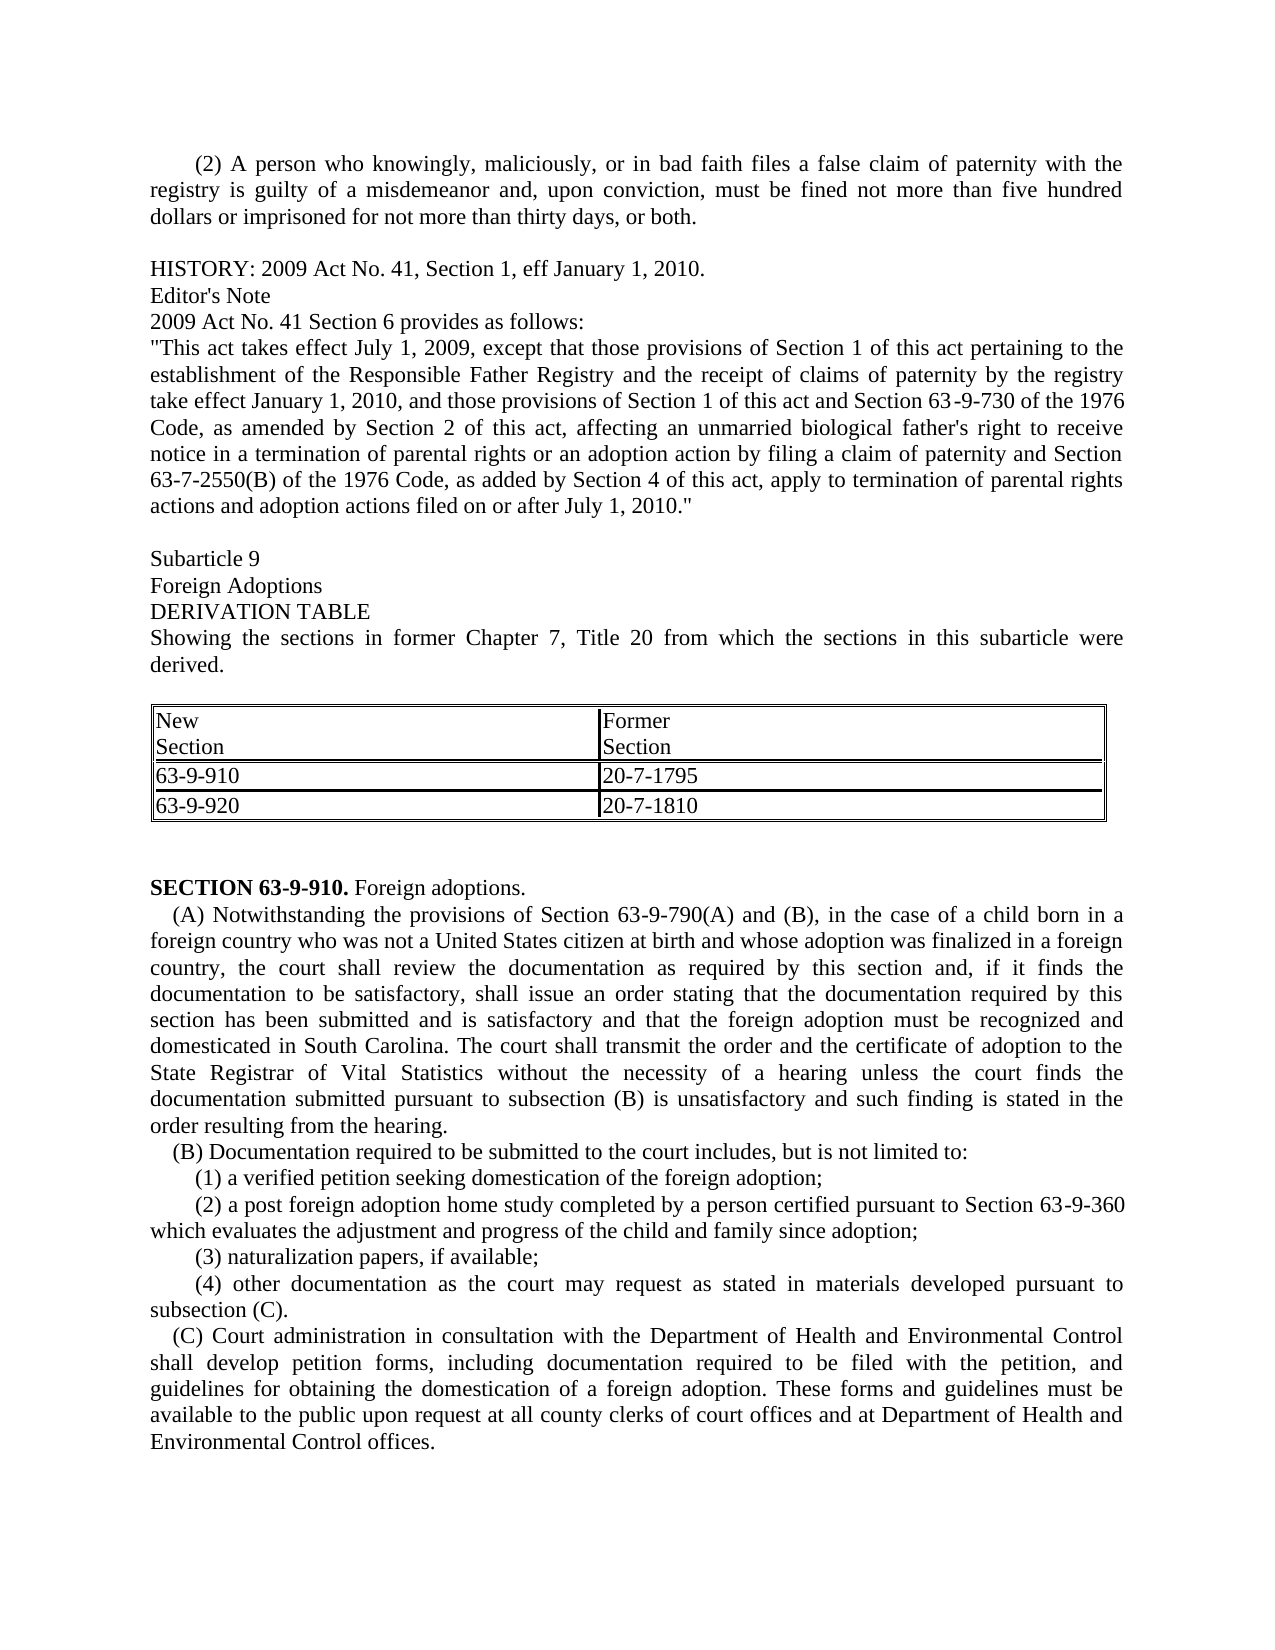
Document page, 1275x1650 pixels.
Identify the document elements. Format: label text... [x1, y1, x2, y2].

text 2009 Act No. 41 Section 6 provides as follows: [150, 308, 1125, 334]
text Subarticle 9 [150, 545, 1125, 572]
table_cell 20-7-1810 [599, 789, 1104, 818]
text (C) Court administration in consultation with the Department of Health and Environmental Control shall develop petition forms, including documentation required to be filed with the petition, and guidelines for obtaining the domestication of a foreign adoption. These forms and guidelines must be available to the public upon request at all county clerks of court offices and at Department of Health and Environmental Control offices. [150, 1322, 1125, 1454]
text (2) a post foreign adoption home study completed by a person certified pursuant to Section 63-9-360 which evaluates the adjustment and progress of the child and family since adoption; [150, 1191, 1125, 1243]
text DERIVATION TABLE [150, 598, 1125, 624]
text (A) Notwithstanding the provisions of Section 63-9-790(A) and (B), in the case of a child born in a foreign country who was not a United States citizen at birth and whose adoption was finalized in a foreign country, the court shall review the documentation as required by this section and, if it finds the documentation to be satisfactory, shall issue an order stating that the documentation required by this section has been submitted and is satisfactory and that the foreign adoption must be recognized and domesticated in South Carolina. The court shall transmit the order and the certificate of adoption to the State Registrar of Vital Statistics without the necessity of a hearing unless the court finds the documentation submitted pursuant to subsection (B) is unsatisfactory and such finding is stated in the order resulting from the hearing. [150, 901, 1125, 1138]
text HISTORY: 2009 Act No. 41, Section 1, eff January 1, 2010. [150, 255, 1125, 282]
table_cell 63-9-910 [154, 759, 598, 789]
text (4) other documentation as the court may request as stated in materials developed pursuant to subsection (C). [150, 1270, 1125, 1322]
table_cell Former Section [599, 707, 1104, 759]
text "This act takes effect July 1, 2009, except that those provisions of Section 1 of this act pertaining to the establishment of the Responsible Father Registry and the receipt of claims of paternity by the registry take effect January 1, 2010, and those provisions of Section 1 of this act and Section 63-9-730 of the 1976 Code, as amended by Section 2 of this act, affecting an unmarried biological father's right to receive notice in a termination of parental rights or an adoption action by filing a claim of paternity and Section 63-7-2550(B) of the 1976 Code, as added by Section 4 of this act, apply to termination of parental rights actions and adoption actions filed on or after July 1, 2010." [150, 334, 1125, 519]
table_cell 20-7-1795 [601, 759, 1104, 789]
text Foreign Adoptions [150, 572, 1125, 598]
text Editor's Note [150, 282, 1125, 308]
text (2) A person who knowingly, maliciously, or in bad faith files a false claim of paternity with the registry is guilty of a misdemeanor and, upon conviction, must be fined not more than five hundred dollars or imprisoned for not more than thirty days, or both. [150, 150, 1125, 229]
table_cell 63-9-920 [154, 789, 599, 818]
text Showing the sections in former Chapter 7, Title 20 from which the sections in this subarticle were derived. [150, 624, 1125, 677]
text SECTION 63-9-910. Foreign adoptions. [150, 874, 1125, 901]
text (B) Documentation required to be submitted to the court includes, but is not limited to: [150, 1138, 1125, 1164]
text (1) a verified petition seeking domestication of the foreign adoption; [150, 1164, 1125, 1191]
table_cell New Section [154, 707, 599, 759]
text (3) naturalization papers, if available; [150, 1243, 1125, 1270]
